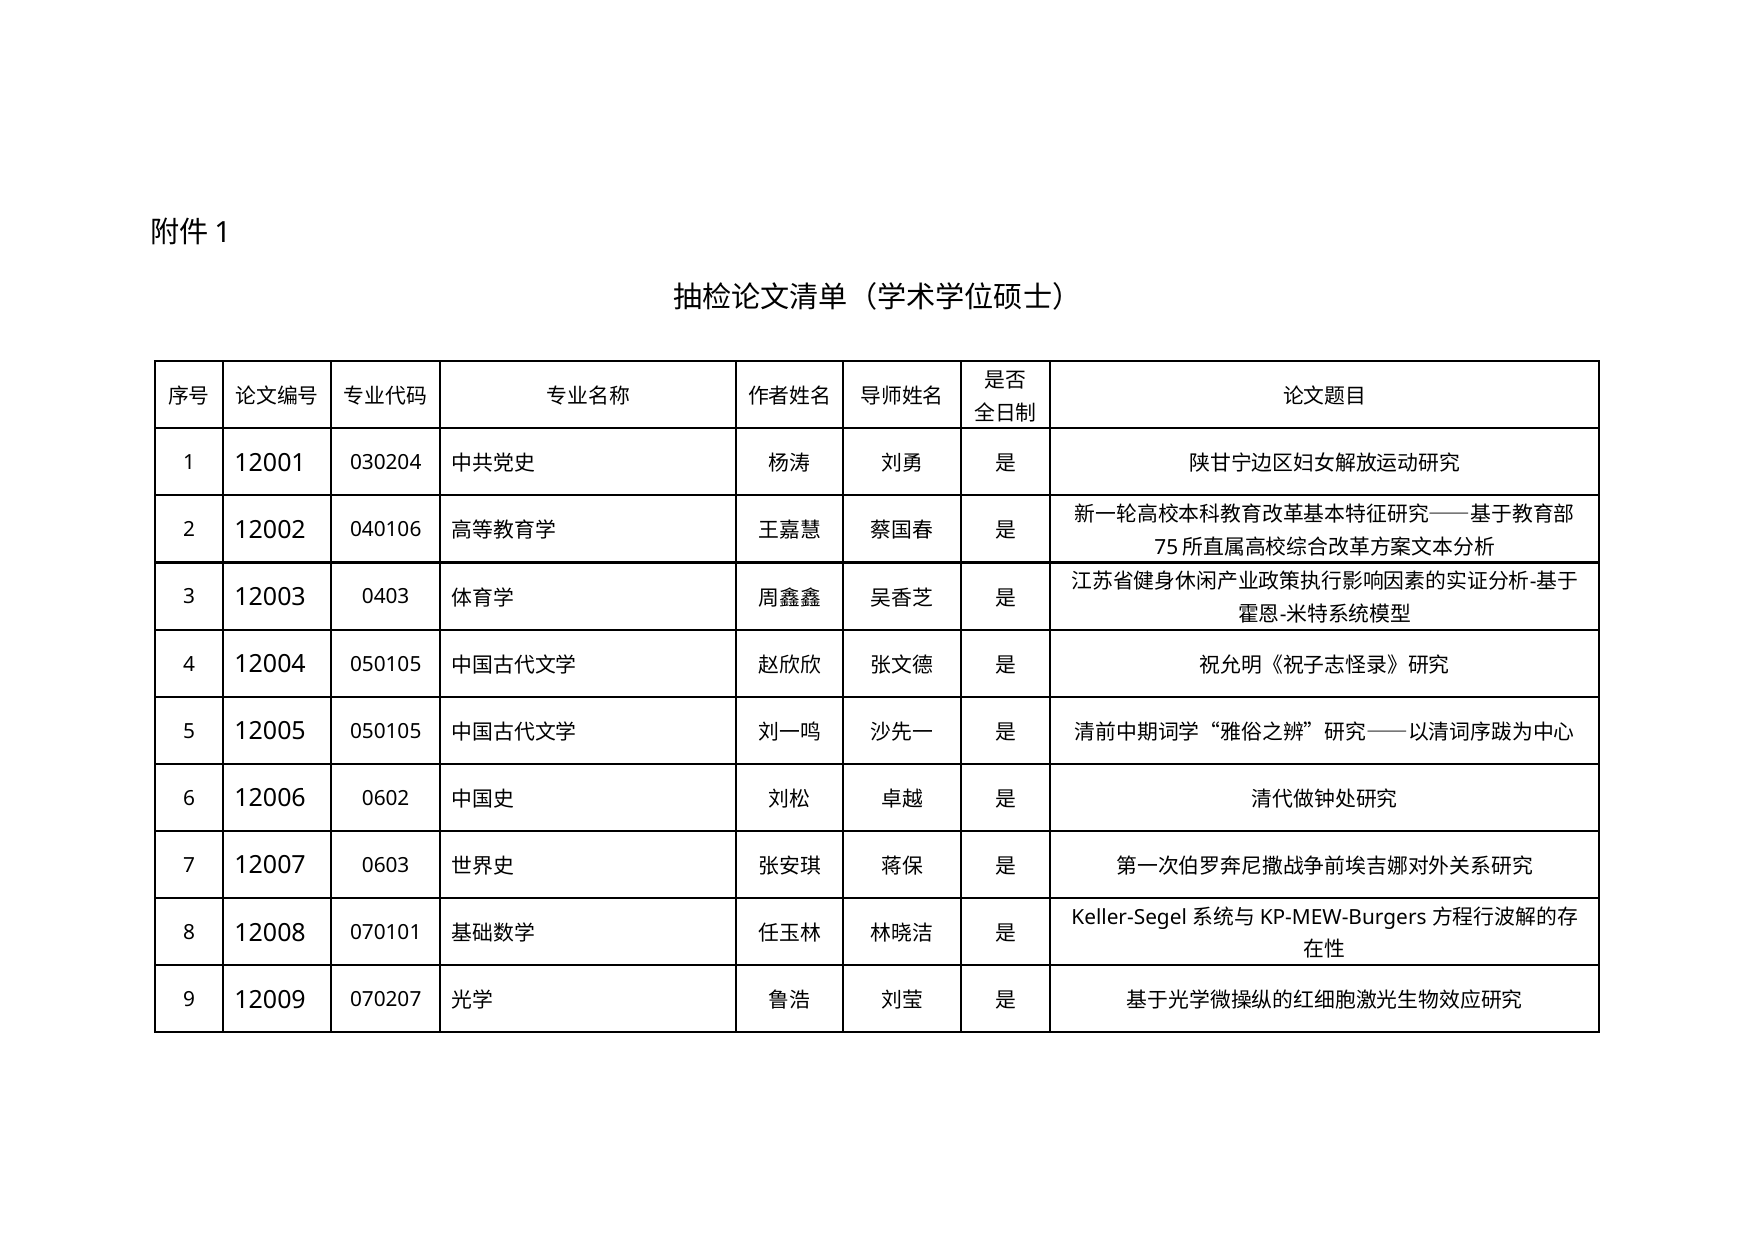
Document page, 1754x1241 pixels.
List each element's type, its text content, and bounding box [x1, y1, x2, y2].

table_cell 是 [962, 966, 1049, 1031]
text 抽检论文清单（学术学位硕士） [150, 263, 1604, 328]
table_cell 070207 [332, 966, 439, 1031]
table_cell 刘莹 [844, 966, 960, 1031]
table_cell 3 [156, 564, 222, 628]
table_cell 蔡国春 [844, 496, 960, 561]
table_cell 070101 [332, 899, 439, 964]
table_cell 12001 [224, 429, 330, 494]
table_cell 是 [962, 765, 1049, 830]
table_cell 是 [962, 429, 1049, 494]
table_cell 12002 [224, 496, 330, 561]
table_cell 江苏省健身休闲产业政策执行影响因素的实证分析-基于霍恩-米特系统模型 [1051, 564, 1598, 628]
table_cell 7 [156, 832, 222, 897]
table_cell 是 [962, 496, 1049, 561]
table_cell 1 [156, 429, 222, 494]
table_cell 蒋保 [844, 832, 960, 897]
table_cell 中国史 [441, 765, 735, 830]
table_cell 12006 [224, 765, 330, 830]
table_cell 2 [156, 496, 222, 561]
table_cell 刘一鸣 [737, 698, 842, 763]
table_cell 12009 [224, 966, 330, 1031]
table_cell 第一次伯罗奔尼撒战争前埃吉娜对外关系研究 [1051, 832, 1598, 897]
table_cell 0602 [332, 765, 439, 830]
table_cell 是 [962, 698, 1049, 763]
table_cell 12004 [224, 631, 330, 696]
table_cell 赵欣欣 [737, 631, 842, 696]
table_cell 基于光学微操纵的红细胞激光生物效应研究 [1051, 966, 1598, 1031]
table_cell 12003 [224, 564, 330, 628]
text 附件1 [150, 198, 1604, 263]
table_header 专业代码 [332, 362, 439, 427]
table_cell 0603 [332, 832, 439, 897]
table_cell 新一轮高校本科教育改革基本特征研究——基于教育部75所直属高校综合改革方案文本分析 [1051, 496, 1598, 561]
table_header 是否 全日制 [962, 362, 1049, 427]
table_header 专业名称 [441, 362, 735, 427]
table_cell 张文德 [844, 631, 960, 696]
table_cell 040106 [332, 496, 439, 561]
table_cell 8 [156, 899, 222, 964]
table_cell 9 [156, 966, 222, 1031]
table_cell 高等教育学 [441, 496, 735, 561]
table_cell 0403 [332, 564, 439, 628]
table_cell 张安琪 [737, 832, 842, 897]
table_header 导师姓名 [844, 362, 960, 427]
table_cell 是 [962, 631, 1049, 696]
table_cell 杨涛 [737, 429, 842, 494]
table_cell 世界史 [441, 832, 735, 897]
table_cell 刘勇 [844, 429, 960, 494]
table_cell 是 [962, 564, 1049, 628]
table_cell 林晓洁 [844, 899, 960, 964]
table_cell 任玉林 [737, 899, 842, 964]
table_header 作者姓名 [737, 362, 842, 427]
table_cell 刘松 [737, 765, 842, 830]
table_cell 体育学 [441, 564, 735, 628]
table_cell 吴香芝 [844, 564, 960, 628]
table_cell 中国古代文学 [441, 698, 735, 763]
table_header 序号 [156, 362, 222, 427]
table_cell 050105 [332, 698, 439, 763]
table_cell 12008 [224, 899, 330, 964]
table_cell 清代做钟处研究 [1051, 765, 1598, 830]
table_cell 4 [156, 631, 222, 696]
table_cell 是 [962, 832, 1049, 897]
table_cell 050105 [332, 631, 439, 696]
table_cell 6 [156, 765, 222, 830]
table_cell 鲁浩 [737, 966, 842, 1031]
table_cell 030204 [332, 429, 439, 494]
table_header 论文编号 [224, 362, 330, 427]
table_cell 5 [156, 698, 222, 763]
table_cell 王嘉慧 [737, 496, 842, 561]
table_header 论文题目 [1051, 362, 1598, 427]
table_cell 是 [962, 899, 1049, 964]
table_cell 光学 [441, 966, 735, 1031]
table_cell 清前中期词学“雅俗之辨”研究——以清词序跋为中心 [1051, 698, 1598, 763]
table_cell 卓越 [844, 765, 960, 830]
table_cell 中国古代文学 [441, 631, 735, 696]
table_cell 陕甘宁边区妇女解放运动研究 [1051, 429, 1598, 494]
table_cell 沙先一 [844, 698, 960, 763]
table_cell 基础数学 [441, 899, 735, 964]
table_cell Keller-Segel 系统与 KP-MEW-Burgers 方程行波解的存在性 [1051, 899, 1598, 964]
table_cell 12005 [224, 698, 330, 763]
table_cell 12007 [224, 832, 330, 897]
table_cell 中共党史 [441, 429, 735, 494]
table_cell 周鑫鑫 [737, 564, 842, 628]
table_cell 祝允明《祝子志怪录》研究 [1051, 631, 1598, 696]
